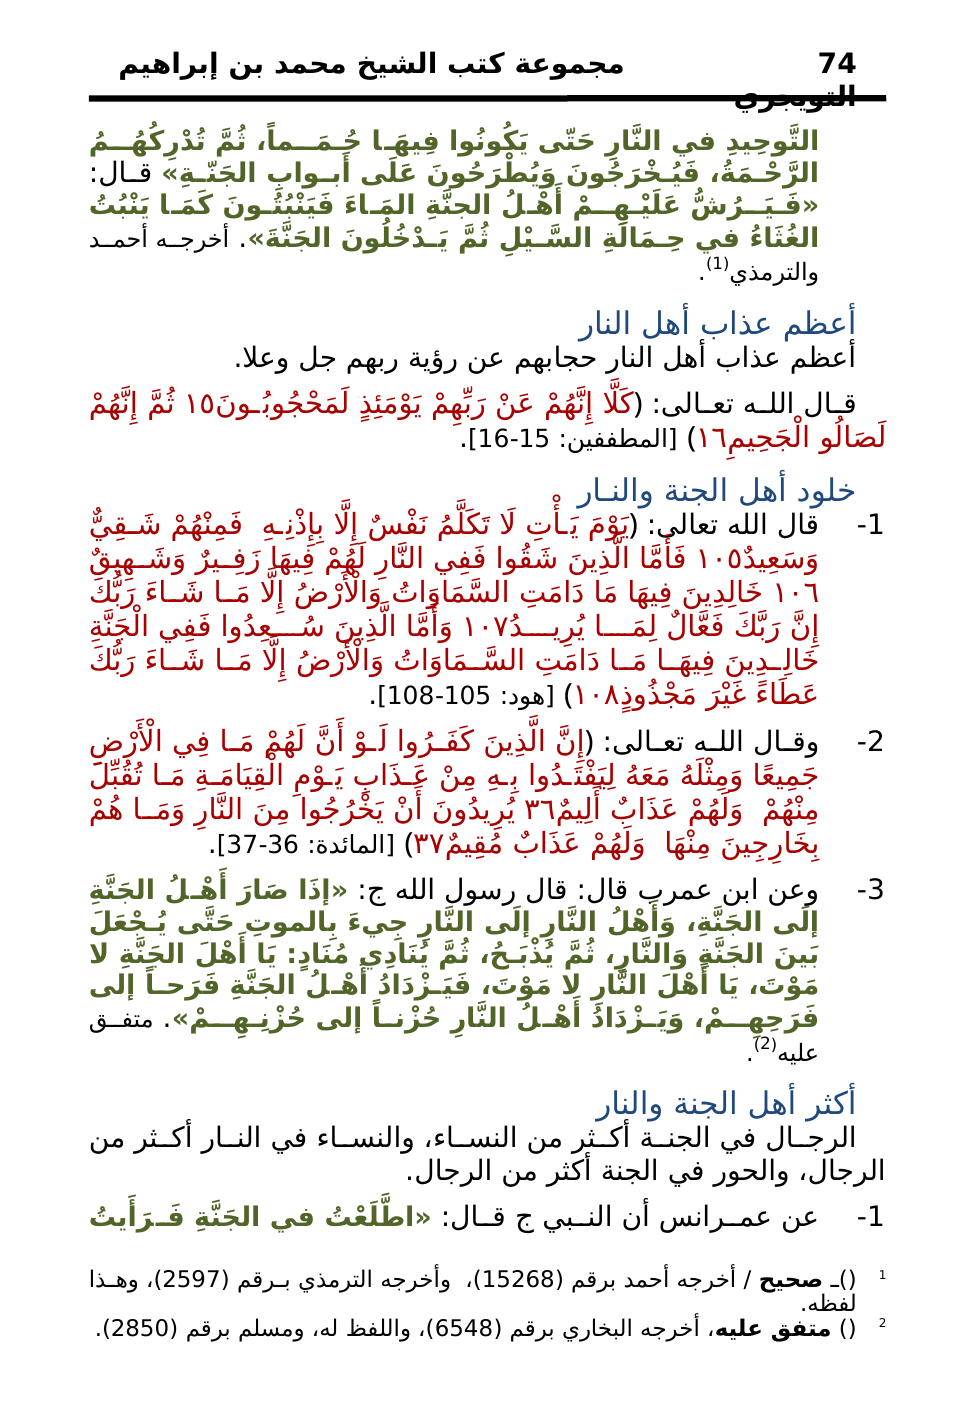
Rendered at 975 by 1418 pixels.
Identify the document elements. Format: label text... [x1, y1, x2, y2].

text أعظم عذاب أهل النار حجابهم عن رؤية ربهم جل وعلا. [89, 341, 886, 374]
text الرجال في الجنة أكثر من النساء، والنساء في النار أكثر من الرجال، والحور في الجنة أكثر من الرجال. [89, 1121, 886, 1187]
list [89, 1199, 857, 1233]
list وعن ابن عمرب قال: قال رسول الله ج: «إذَا صَارَ أَهْلُ الجَنَّةِ إلَى الجَنَّةِ، وَأَهْلُ النَّارِ إلَى النَّارِ جِيءَ بِالموتِ حَتَّى يُـجْعَلَ بَينَ الجَنَّةِ وَالنَّارِ، ثُمَّ يُذْبَـحُ، ثُمَّ يُنَادِي مُنَادٍ: يَا أَهْلَ الجَنَّةِ لا مَوْتَ، يَا أَهْلَ النَّارِ لا مَوْتَ، فَيَزْدَادُ أَهْلُ الجَنَّةِ فَرَحاً إلى فَرَحِهِـمْ، وَيَزْدَادُ أَهْلُ النَّارِ حُزْناً إلى حُزْنِـهِـمْ». متفق عليه(). [89, 872, 857, 1068]
list وقال الله تعالى: ﴿إِنَّ الَّذِينَ كَفَرُوا لَوْ أَنَّ لَهُمْ مَا فِي الْأَرْضِ جَمِيعًا وَمِثْلَهُ مَعَهُ لِيَفْتَدُوا بِهِ مِنْ عَذَابِ يَوْمِ الْقِيَامَةِ مَا تُقُبِّلَ مِنْهُمْ وَلَهُمْ عَذَابٌ أَلِيمٌ٣٦ يُرِيدُونَ أَنْ يَخْرُجُوا مِنَ النَّارِ وَمَا هُمْ بِخَارِجِينَ مِنْهَا وَلَهُمْ عَذَابٌ مُقِيمٌ٣٧﴾ [المائدة: 36-37]. [89, 724, 857, 860]
text أعظم عذاب أهل النار [89, 308, 857, 341]
text قال الله تعالى: ﴿كَلَّا إِنَّهُمْ عَنْ رَبِّهِمْ يَوْمَئِذٍ لَمَحْجُوبُونَ١٥ ثُمَّ إِنَّهُمْ لَصَالُو الْجَحِيمِ١٦﴾ [المطففين: 15-16]. [89, 386, 886, 454]
text أكثر أهل الجنة والنار [89, 1089, 857, 1121]
list قال الله تعالى: ﴿يَوْمَ يَأْتِ لَا تَكَلَّمُ نَفْسٌ إِلَّا بِإِذْنِهِ فَمِنْهُمْ شَقِيٌّ وَسَعِيدٌ١٠٥ فَأَمَّا الَّذِينَ شَقُوا فَفِي النَّارِ لَهُمْ فِيهَا زَفِيرٌ وَشَهِيقٌ١٠٦ خَالِدِينَ فِيهَا مَا دَامَتِ السَّمَاوَاتُ وَالْأَرْضُ إِلَّا مَا شَاءَ رَبُّكَ إِنَّ رَبَّكَ فَعَّالٌ لِمَا يُرِيدُ١٠٧ وَأَمَّا الَّذِينَ سُعِدُوا فَفِي الْجَنَّةِ خَالِدِينَ فِيهَا مَا دَامَتِ السَّمَاوَاتُ وَالْأَرْضُ إِلَّا مَا شَاءَ رَبُّكَ عَطَاءً غَيْرَ مَجْذُوذٍ١٠٨﴾ [هود: 105-108]. [89, 508, 857, 712]
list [89, 125, 857, 288]
text خلود أهل الجنة والنـار [89, 475, 857, 508]
